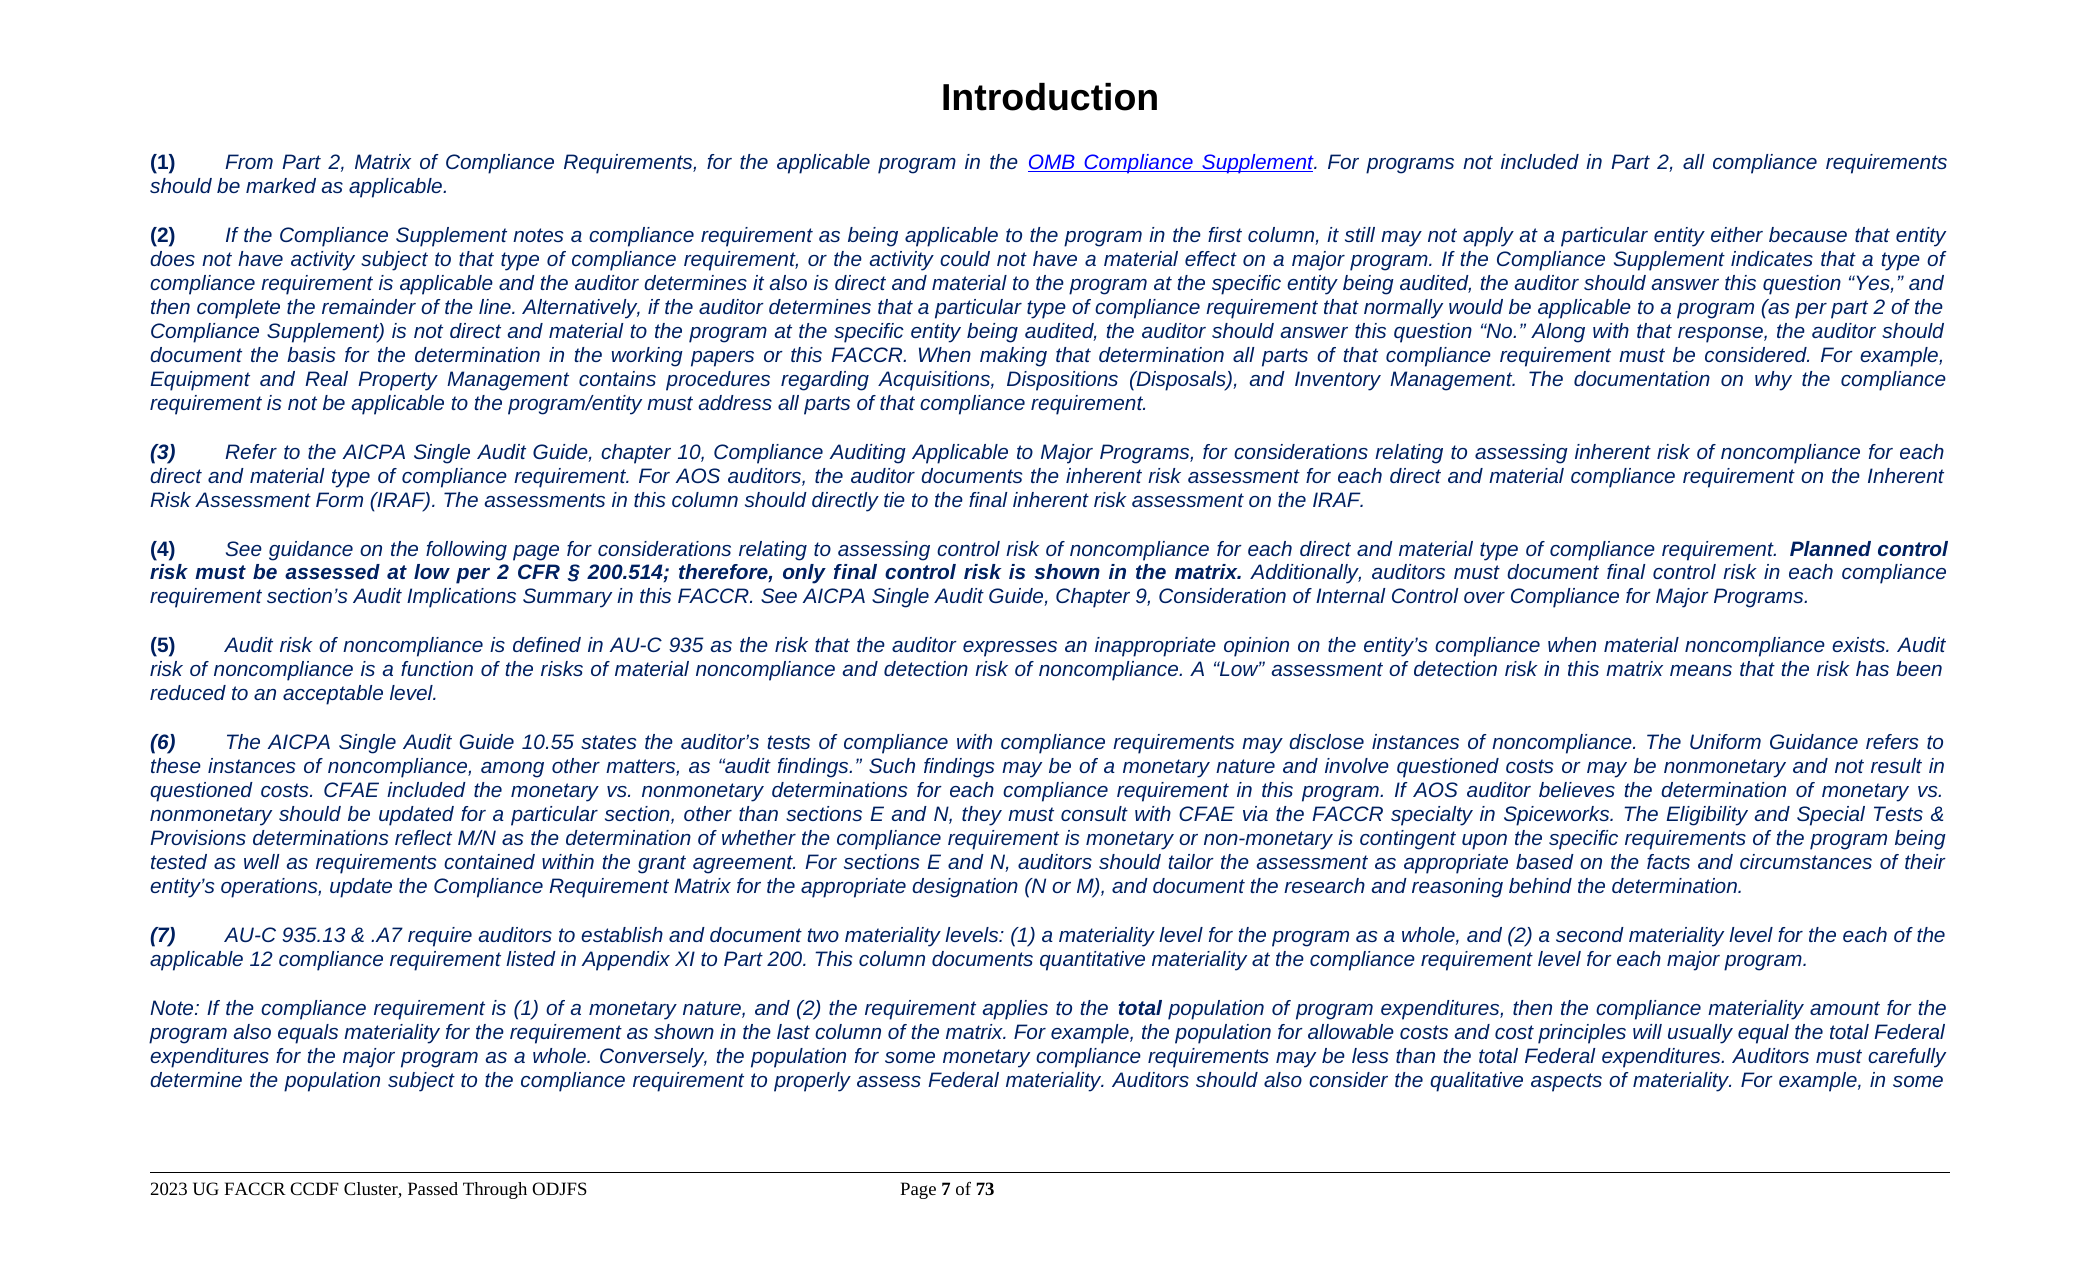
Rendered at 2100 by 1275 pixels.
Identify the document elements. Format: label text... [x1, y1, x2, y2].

text (2) If the Compliance Supplement notes a compliance requirement as being applicable to the program in the first column, it still may not apply at a particular entity either because that entity does not have activity subject to that type of compliance requirement, or the activity could not have a material effect on a major program. If the Compliance Supplement indicates that a type of compliance requirement is applicable and the auditor determines it also is direct and material to the program at the specific entity being audited, the auditor should answer this question “Yes,” and then complete the remainder of the line. Alternatively, if the auditor determines that a particular type of compliance requirement that normally would be applicable to a program (as per part 2 of the Compliance Supplement) is not direct and material to the program at the specific entity being audited, the auditor should answer this question “No.” Along with that response, the auditor should document the basis for the determination in the working papers or this FACCR. When making that determination all parts of that compliance requirement must be considered. For example, Equipment and Real Property Management contains procedures regarding Acquisitions, Dispositions (Disposals), and Inventory Management. The documentation on why the compliance requirement is not be applicable to the program/entity must address all parts of that compliance requirement. [150, 223, 1950, 414]
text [150, 996, 1950, 1092]
text (3) Refer to the AICPA Single Audit Guide, chapter 10, Compliance Auditing Applicable to Major Programs, for considerations relating to assessing inherent risk of noncompliance for each direct and material type of compliance requirement. For AOS auditors, the auditor documents the inherent risk assessment for each direct and material compliance requirement on the Inherent Risk Assessment Form (IRAF). The assessments in this column should directly tie to the final inherent risk assessment on the IRAF. [150, 439, 1950, 511]
text (4) See guidance on the following page for considerations relating to assessing control risk of noncompliance for each direct and material type of compliance requirement. Planned control risk must be assessed at low per 2 CFR § 200.514; therefore, only final control risk is shown in the matrix. Additionally, auditors must document final control risk in each compliance requirement section’s Audit Implications Summary in this FACCR. See AICPA Single Audit Guide, Chapter 9, Consideration of Internal Control over Compliance for Major Programs. [150, 536, 1950, 608]
text (6) The AICPA Single Audit Guide 10.55 states the auditor’s tests of compliance with compliance requirements may disclose instances of noncompliance. The Uniform Guidance refers to these instances of noncompliance, among other matters, as “audit findings.” Such findings may be of a monetary nature and involve questioned costs or may be nonmonetary and not result in questioned costs. CFAE included the monetary vs. nonmonetary determinations for each compliance requirement in this program. If AOS auditor believes the determination of monetary vs. nonmonetary should be updated for a particular section, other than sections E and N, they must consult with CFAE via the FACCR specialty in Spiceworks. The Eligibility and Special Tests & Provisions determinations reflect M/N as the determination of whether the compliance requirement is monetary or non-monetary is contingent upon the specific requirements of the program being tested as well as requirements contained within the grant agreement. For sections E and N, auditors should tailor the assessment as appropriate based on the facts and circumstances of their entity’s operations, update the Compliance Requirement Matrix for the appropriate designation (N or M), and document the research and reasoning behind the determination. [150, 730, 1950, 898]
text (7) AU-C 935.13 & .A7 require auditors to establish and document two materiality levels: (1) a materiality level for the program as a whole, and (2) a second materiality level for the each of the applicable 12 compliance requirement listed in Appendix XI to Part 200. This column documents quantitative materiality at the compliance requirement level for each major program. [150, 923, 1950, 971]
text (1) From Part 2, Matrix of Compliance Requirements, for the applicable program in the OMB Compliance Supplement. For programs not included in Part 2, all compliance requirements should be marked as applicable. [150, 150, 1950, 198]
text (5) Audit risk of noncompliance is defined in AU-C 935 as the risk that the auditor expresses an inappropriate opinion on the entity’s compliance when material noncompliance exists. Audit risk of noncompliance is a function of the risks of material noncompliance and detection risk of noncompliance. A “Low” assessment of detection risk in this matrix means that the risk has been reduced to an acceptable level. [150, 633, 1950, 705]
